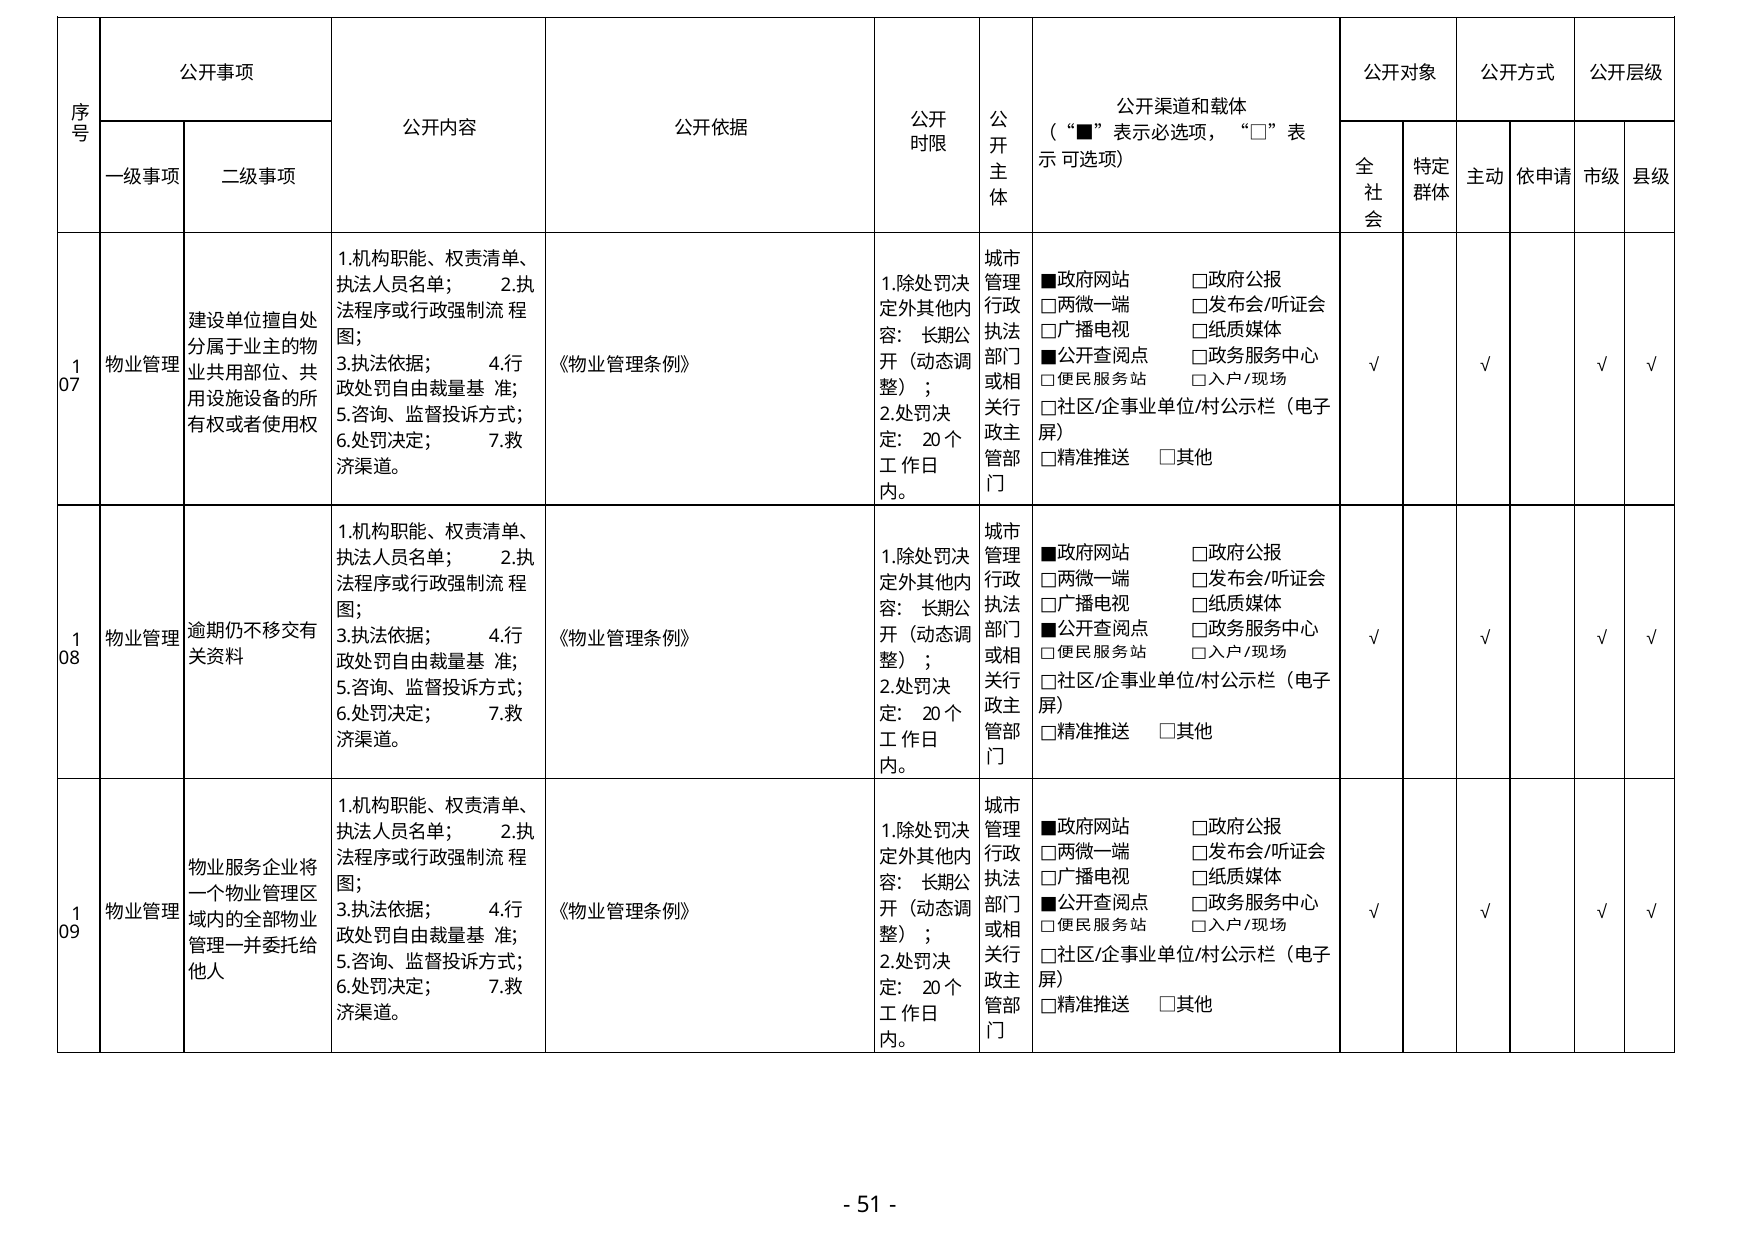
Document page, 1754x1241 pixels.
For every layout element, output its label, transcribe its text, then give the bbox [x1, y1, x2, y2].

table_header 公开渠道和载体 （“■”表示必选项， “□”表示 可选项） [1033, 18, 1339, 231]
table_cell 物业管理 [101, 779, 183, 1052]
table_cell 二级事项 [185, 122, 331, 231]
table_cell 物业服务企业将 一个物业管理区 域内的全部物业 管理一并委托给 他人 [185, 779, 331, 1052]
table_cell √ [1457, 779, 1509, 1052]
table_cell √ [1457, 233, 1509, 504]
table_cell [875, 779, 979, 1052]
table_cell √ [1625, 233, 1674, 504]
table_cell [1404, 233, 1456, 504]
table_cell ■政府网站 □两微一端 □广播电视 ■公开查阅点 □便民服务站 [1033, 506, 1163, 661]
table_cell 109 [58, 779, 99, 1052]
table_header 序号 [58, 18, 99, 231]
table_cell √ [1625, 779, 1674, 1052]
table_header 公开 时限 [875, 18, 979, 231]
table_cell 108 [58, 506, 99, 778]
table_cell √ [1341, 506, 1402, 778]
table_header 公开对象 [1341, 18, 1456, 120]
table_cell √ [1341, 233, 1402, 504]
table_cell 《物业管理条例》 [546, 779, 874, 1052]
table_header 公开 主体 [980, 18, 1032, 231]
table_cell 物业管理 [101, 233, 183, 504]
table_cell 1.除处罚决 定外其他内 容： 长期公 开（动态调 整） ； 2.处罚决 定： 20个工 作日内。 [875, 506, 979, 778]
table_cell 一级事项 [101, 122, 183, 231]
table_cell 依申请 [1511, 122, 1574, 231]
table_header 公开内容 [332, 18, 545, 231]
table_cell 《物业管理条例》 [546, 233, 874, 504]
table_cell ■政府网站 □两微一端 □广播电视 ■公开查阅点 □便民服务站 [1033, 779, 1163, 934]
table_cell [1404, 779, 1456, 1052]
table_cell [1404, 506, 1456, 778]
table_cell □社区/企事业单位/村公示栏（电子 屏） □精准推送 □其他 [1033, 934, 1339, 1052]
table_cell 特定 群体 [1404, 122, 1456, 231]
table_cell 县级 [1625, 122, 1674, 231]
table_cell 1.机构职能、权责清单、 执法人员名单； 2.执法程序或行政强制流 程图； 3.执法依据； 4.行政处罚自由裁量基 准； 5.咨询、监督投诉方式； 6.处罚决定； 7.救济渠道。 [332, 506, 545, 778]
table_cell □政府公报 □发布会/听证会 □纸质媒体 □政务服务中心 □入户/现场 [1163, 506, 1339, 661]
table_cell □社区/企事业单位/村公示栏（电子 屏） □精准推送 □其他 [1033, 388, 1339, 504]
table_cell 主动 [1457, 122, 1509, 231]
table_cell 物业管理 [101, 506, 183, 778]
table_header 公开事项 [101, 18, 331, 120]
table_cell 建设单位擅自处 分属于业主的物 业共用部位、共 用设施设备的所 有权或者使用权 [185, 233, 331, 504]
table_cell √ [1625, 506, 1674, 778]
table_header 公开层级 [1575, 18, 1674, 120]
table_cell √ [1457, 506, 1509, 778]
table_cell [332, 233, 545, 504]
table_cell √ [1575, 506, 1624, 778]
table_header 公开方式 [1457, 18, 1574, 120]
table_cell ■政府网站 □两微一端 □广播电视 ■公开查阅点 □便民服务站 [1033, 233, 1163, 388]
table_cell [1511, 506, 1574, 778]
table_cell 107 [58, 233, 99, 504]
table_cell 全社 会 [1341, 122, 1402, 231]
table_cell 城市 管理 行政 执法 部门 或相 关行 政主 管部 门 [980, 233, 1032, 504]
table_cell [332, 779, 545, 1052]
table_cell 城市 管理 行政 执法 部门 或相 关行 政主 管部 门 [980, 779, 1032, 1052]
table_header 公开依据 [546, 18, 874, 231]
table_cell □政府公报 □发布会/听证会 □纸质媒体 □政务服务中心 □入户/现场 [1163, 233, 1339, 388]
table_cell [875, 233, 979, 504]
table_cell 《物业管理条例》 [546, 506, 874, 778]
table_cell √ [1575, 779, 1624, 1052]
table_cell √ [1575, 233, 1624, 504]
table_cell [1511, 233, 1574, 504]
table_cell 逾期仍不移交有 关资料 [185, 506, 331, 778]
table_cell [1511, 779, 1574, 1052]
table_cell 城市 管理 行政 执法 部门 或相 关行 政主 管部 门 [980, 506, 1032, 778]
table_cell √ [1341, 779, 1402, 1052]
table_cell 市级 [1575, 122, 1624, 231]
table_cell □社区/企事业单位/村公示栏（电子 屏） □精准推送 □其他 [1033, 661, 1339, 778]
table_cell □政府公报 □发布会/听证会 □纸质媒体 □政务服务中心 □入户/现场 [1163, 779, 1339, 934]
